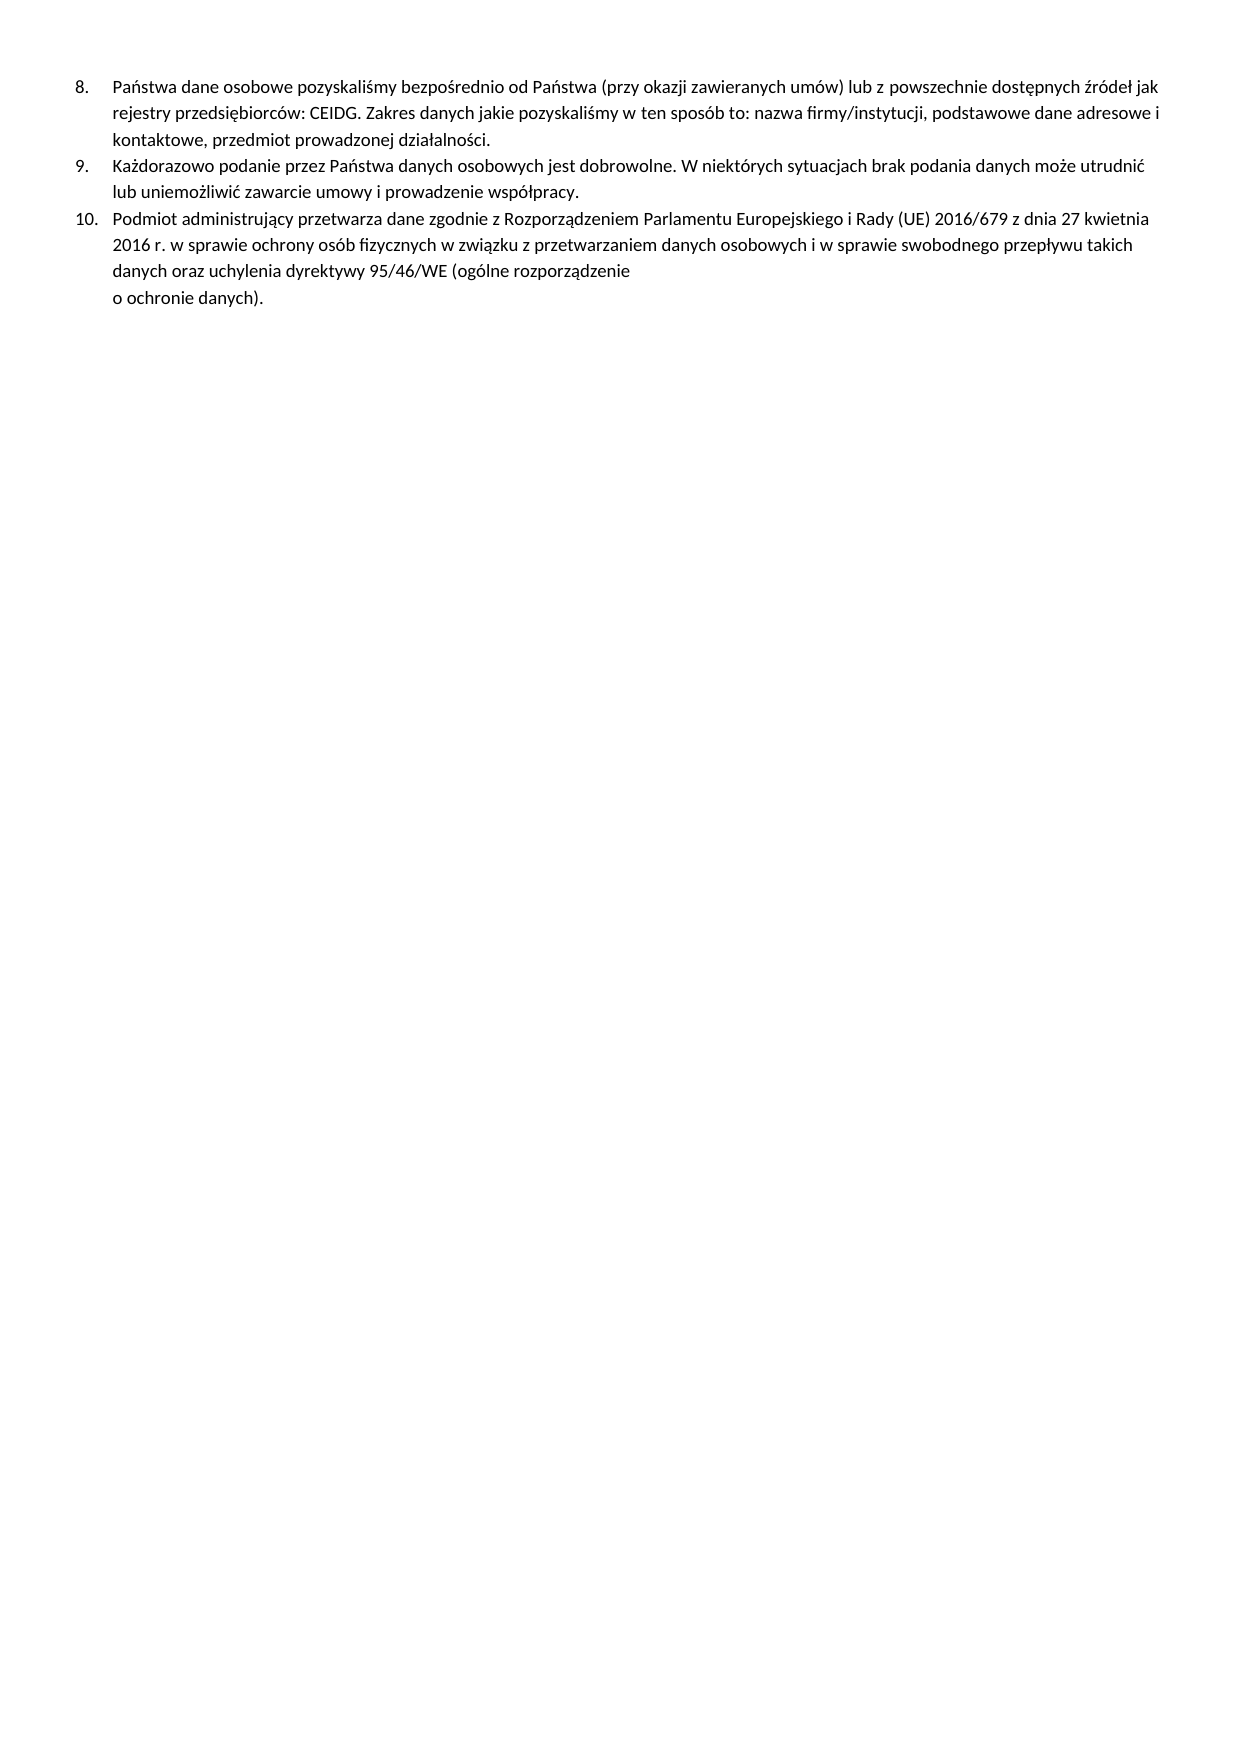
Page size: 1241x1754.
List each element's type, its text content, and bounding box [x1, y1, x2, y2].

list Każdorazowo podanie przez Państwa danych osobowych jest dobrowolne. W niektórych sytuacjach brak podania danych może utrudnić lub uniemożliwić zawarcie umowy i prowadzenie współpracy. [75, 154, 1165, 203]
list Państwa dane osobowe pozyskaliśmy bezpośrednio od Państwa (przy okazji zawieranych umów) lub z powszechnie dostępnych źródeł jak rejestry przedsiębiorców: CEIDG. Zakres danych jakie pozyskaliśmy w ten sposób to: nazwa firmy/instytucji, podstawowe dane adresowe i kontaktowe, przedmiot prowadzonej działalności. [75, 75, 1165, 151]
list Podmiot administrujący przetwarza dane zgodnie z Rozporządzeniem Parlamentu Europejskiego i Rady (UE) 2016/679 z dnia 27 kwietnia 2016 r. w sprawie ochrony osób fizycznych w związku z przetwarzaniem danych osobowych i w sprawie swobodnego przepływu takich danych oraz uchylenia dyrektywy 95/46/WE (ogólne rozporządzenie o ochronie danych). [75, 207, 1165, 309]
